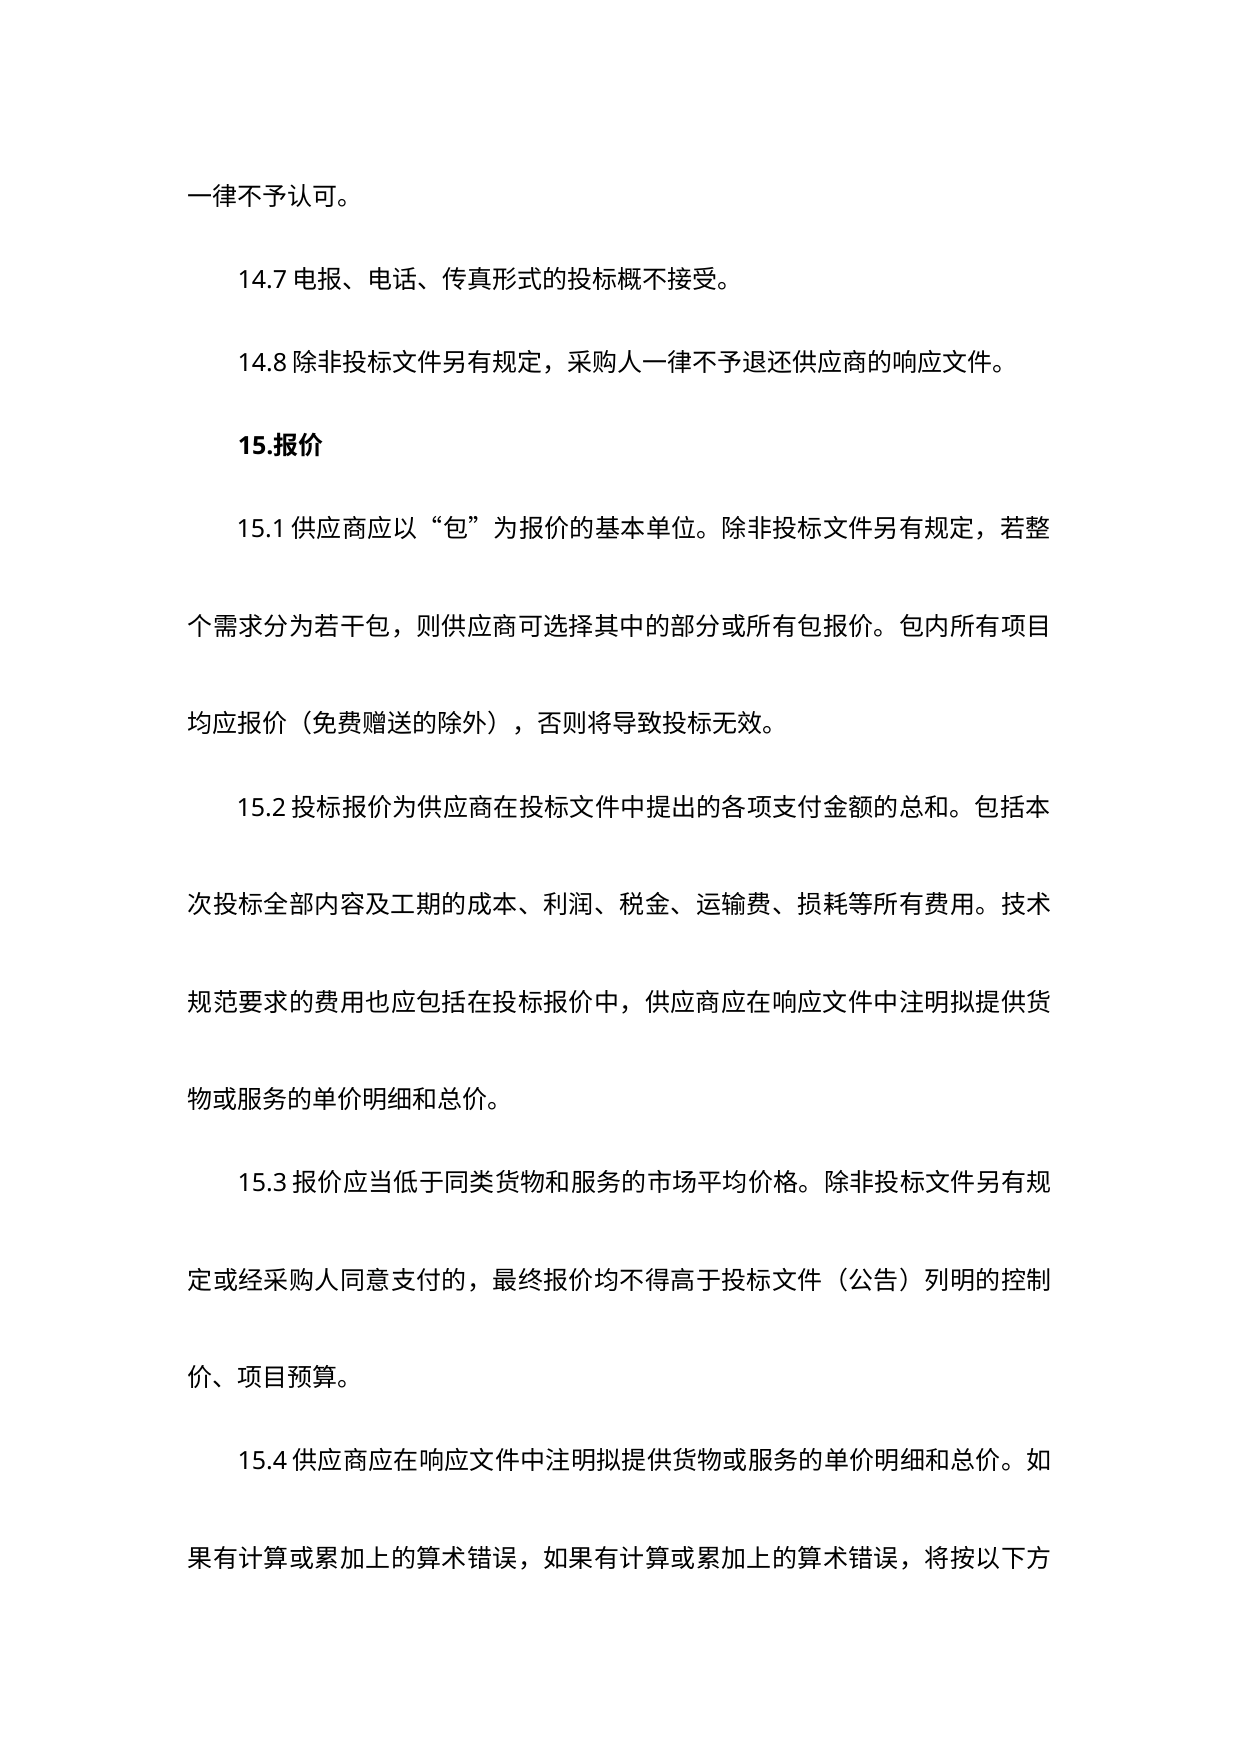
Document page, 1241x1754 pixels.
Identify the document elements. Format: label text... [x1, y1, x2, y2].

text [187, 1426, 1053, 1589]
text 15.3报价应当低于同类货物和服务的市场平均价格。除非投标文件另有规定或经采购人同意支付的，最终报价均不得高于投标文件（公告）列明的控制价、项目预算。 [187, 1148, 1053, 1408]
text 14.7电报、电话、传真形式的投标概不接受。 [187, 245, 1053, 310]
text 15.1供应商应以“包”为报价的基本单位。除非投标文件另有规定，若整个需求分为若干包，则供应商可选择其中的部分或所有包报价。包内所有项目均应报价（免费赠送的除外），否则将导致投标无效。 [187, 494, 1053, 754]
text 14.8除非投标文件另有规定，采购人一律不予退还供应商的响应文件。 [187, 328, 1053, 393]
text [187, 162, 1053, 227]
text 15.2投标报价为供应商在投标文件中提出的各项支付金额的总和。包括本次投标全部内容及工期的成本、利润、税金、运输费、损耗等所有费用。技术规范要求的费用也应包括在投标报价中，供应商应在响应文件中注明拟提供货物或服务的单价明细和总价。 [187, 773, 1053, 1130]
text 15.报价 [187, 411, 1053, 476]
